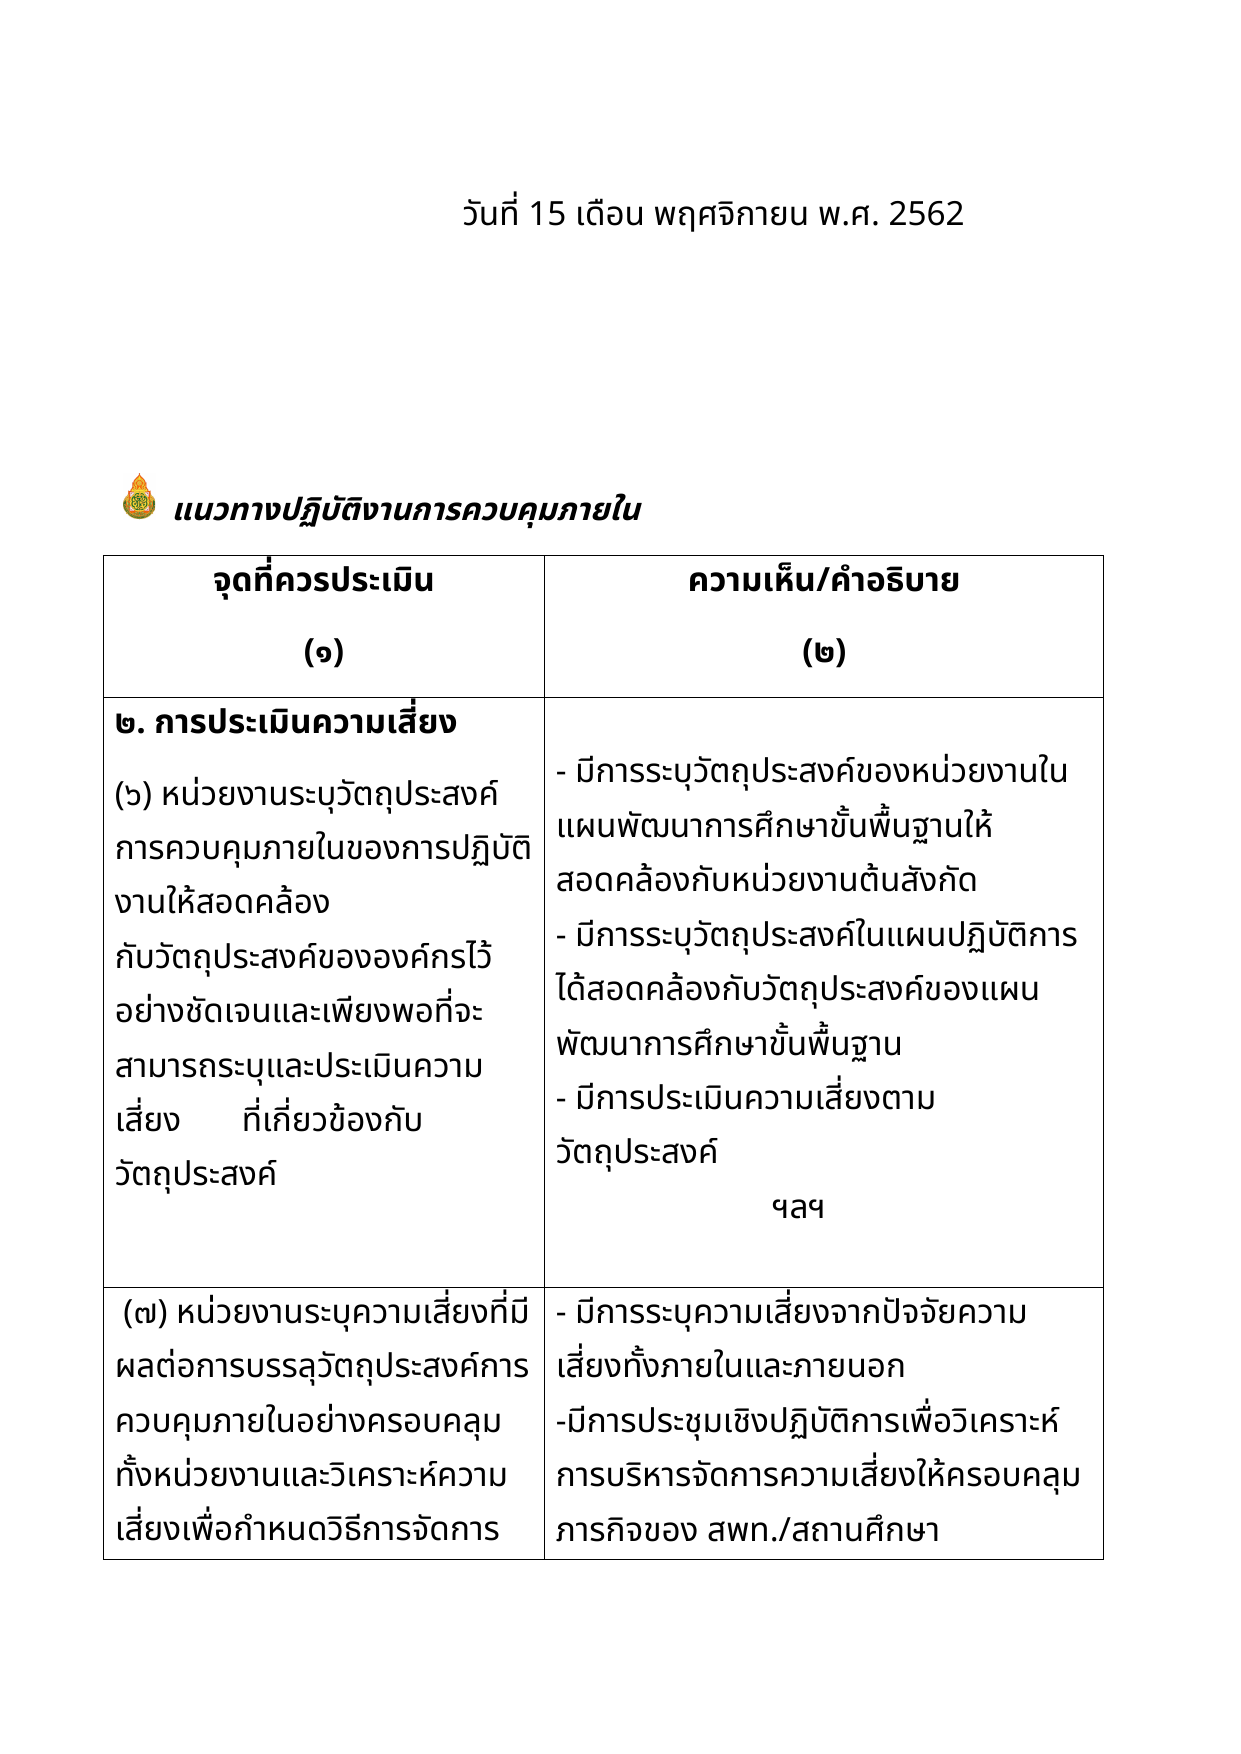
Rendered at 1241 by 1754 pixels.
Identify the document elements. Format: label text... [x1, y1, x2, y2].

table_cell ๒. การประเมินความเสี่ยง (๖) หน่วยงานระบุวัตถุประสงค์การควบคุมภายในของการปฏิบัติงานให้สอดคล้อง กับวัตถุประสงค์ขององค์กรไว้อย่างชัดเจนและเพียงพอที่จะสามารถระบุและประเมินความเสี่ยง ที่เกี่ยวข้องกับวัตถุประสงค์ [104, 698, 544, 1287]
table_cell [545, 1288, 1103, 1559]
picture [123, 473, 156, 520]
text วันที่ 15 เดือน พฤศจิกายน พ.ศ. 2562 [207, 190, 1090, 240]
table_header จุดที่ควรประเมิน (๑) [104, 556, 544, 697]
table_cell - มีการระบุวัตถุประสงค์ของหน่วยงานในแผนพัฒนาการศึกษาขั้นพื้นฐานให้สอดคล้องกับหน่วยงานต้นสังกัด - มีการระบุวัตถุประสงค์ในแผนปฏิบัติการได้สอดคล้องกับวัตถุประสงค์ของแผนพัฒนาการศึกษาขั้นพื้นฐาน - มีการประเมินความเสี่ยงตามวัตถุประสงค์ ฯลฯ [545, 698, 1103, 1287]
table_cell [104, 1288, 544, 1559]
table_header ความเห็น/คำอธิบาย (๒) [545, 556, 1103, 697]
